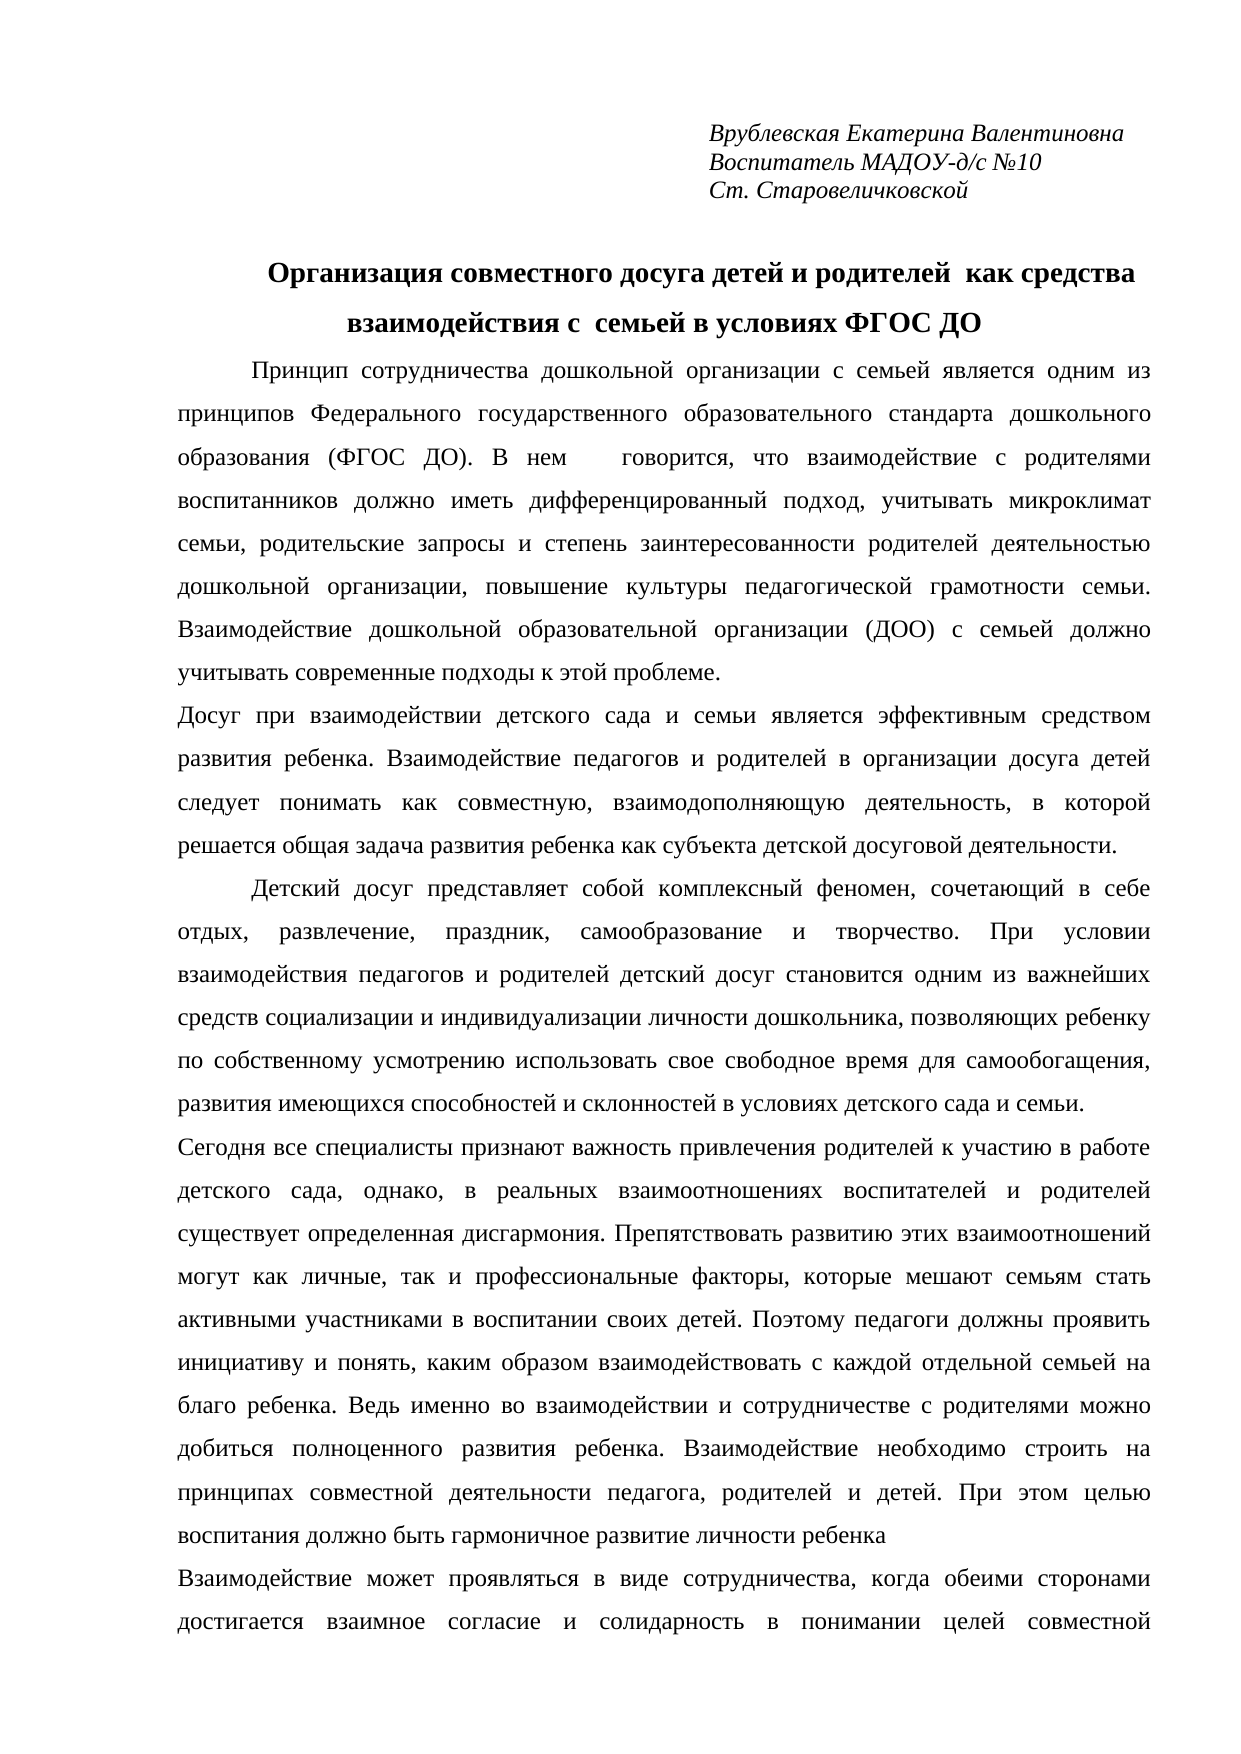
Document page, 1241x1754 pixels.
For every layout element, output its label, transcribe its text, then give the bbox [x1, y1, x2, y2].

text Ст. Старовеличковской [709, 176, 1152, 204]
text Сегодня все специалисты признают важность привлечения родителей к участию в работе детского сада, однако, в реальных взаимоотношениях воспитателей и родителей существует определенная дисгармония. Препятствовать развитию этих взаимоотношений могут как личные, так и профессиональные факторы, которые мешают семьям стать активными участниками в воспитании своих детей. Поэтому педагоги должны проявить инициативу и понять, каким образом взаимодействовать с каждой отдельной семьей на благо ребенка. Ведь именно во взаимодействии и сотрудничестве с родителями можно добиться полноценного развития ребенка. Взаимодействие необходимо строить на принципах совместной деятельности педагога, родителей и детей. При этом целью воспитания должно быть гармоничное развитие личности ребенка [177, 1132, 1152, 1548]
text Воспитатель МАДОУ-д/с №10 [709, 147, 1152, 176]
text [177, 1563, 1152, 1635]
text Врублевская Екатерина Валентиновна [709, 118, 1152, 147]
text Принцип сотрудничества дошкольной организации с семьей является одним из принципов Федерального государственного образовательного стандарта дошкольного образования (ФГОС ДО). В нем говорится, что взаимодействие с родителями воспитанников должно иметь дифференцированный подход, учитывать микроклимат семьи, родительские запросы и степень заинтересованности родителей деятельностью дошкольной организации, повышение культуры педагогической грамотности семьи. Взаимодействие дошкольной образовательной организации (ДОО) с семьей должно учитывать современные подходы к этой проблеме. [177, 355, 1152, 686]
text Досуг при взаимодействии детского сада и семьи является эффективным средством развития ребенка. Взаимодействие педагогов и родителей в организации досуга детей следует понимать как совместную, взаимодополняющую деятельность, в которой решается общая задача развития ребенка как субъекта детской досуговой деятельности. [177, 700, 1152, 858]
text Организация совместного досуга детей и родителей как средства взаимодействия с семьей в условиях ФГОС ДО [177, 255, 1152, 338]
text Детский досуг представляет собой комплексный феномен, сочетающий в себе отдых, развлечение, праздник, самообразование и творчество. При условии взаимодействия педагогов и родителей детский досуг становится одним из важнейших средств социализации и индивидуализации личности дошкольника, позволяющих ребенку по собственному усмотрению использовать свое свободное время для самообогащения, развития имеющихся способностей и склонностей в условиях детского сада и семьи. [177, 873, 1152, 1117]
